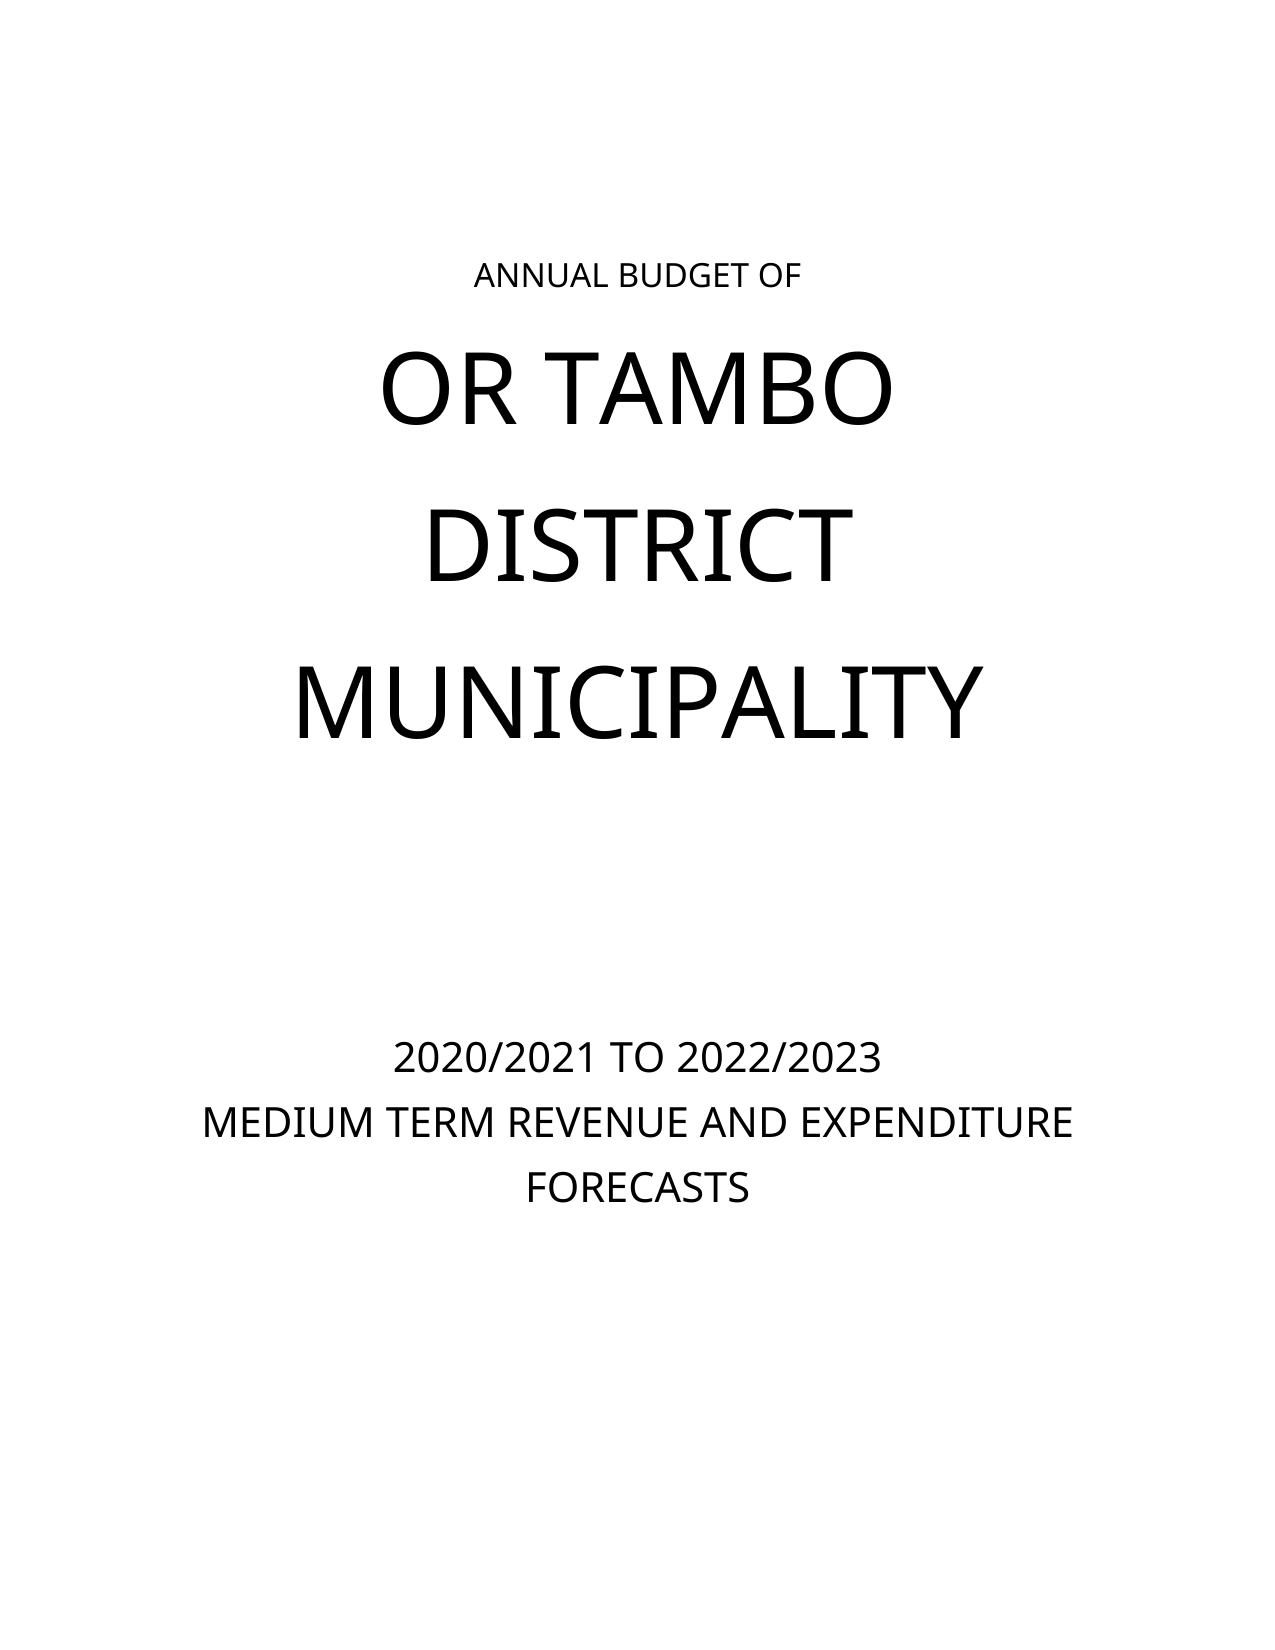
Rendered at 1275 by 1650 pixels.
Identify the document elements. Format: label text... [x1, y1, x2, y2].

text 2020/2021 TO 2022/2023 MEDIUM TERM REVENUE AND EXPENDITURE FORECASTS [150, 1028, 1125, 1215]
text ANNUAL BUDGET OF OR TAMBO DISTRICT MUNICIPALITY [150, 252, 1125, 767]
